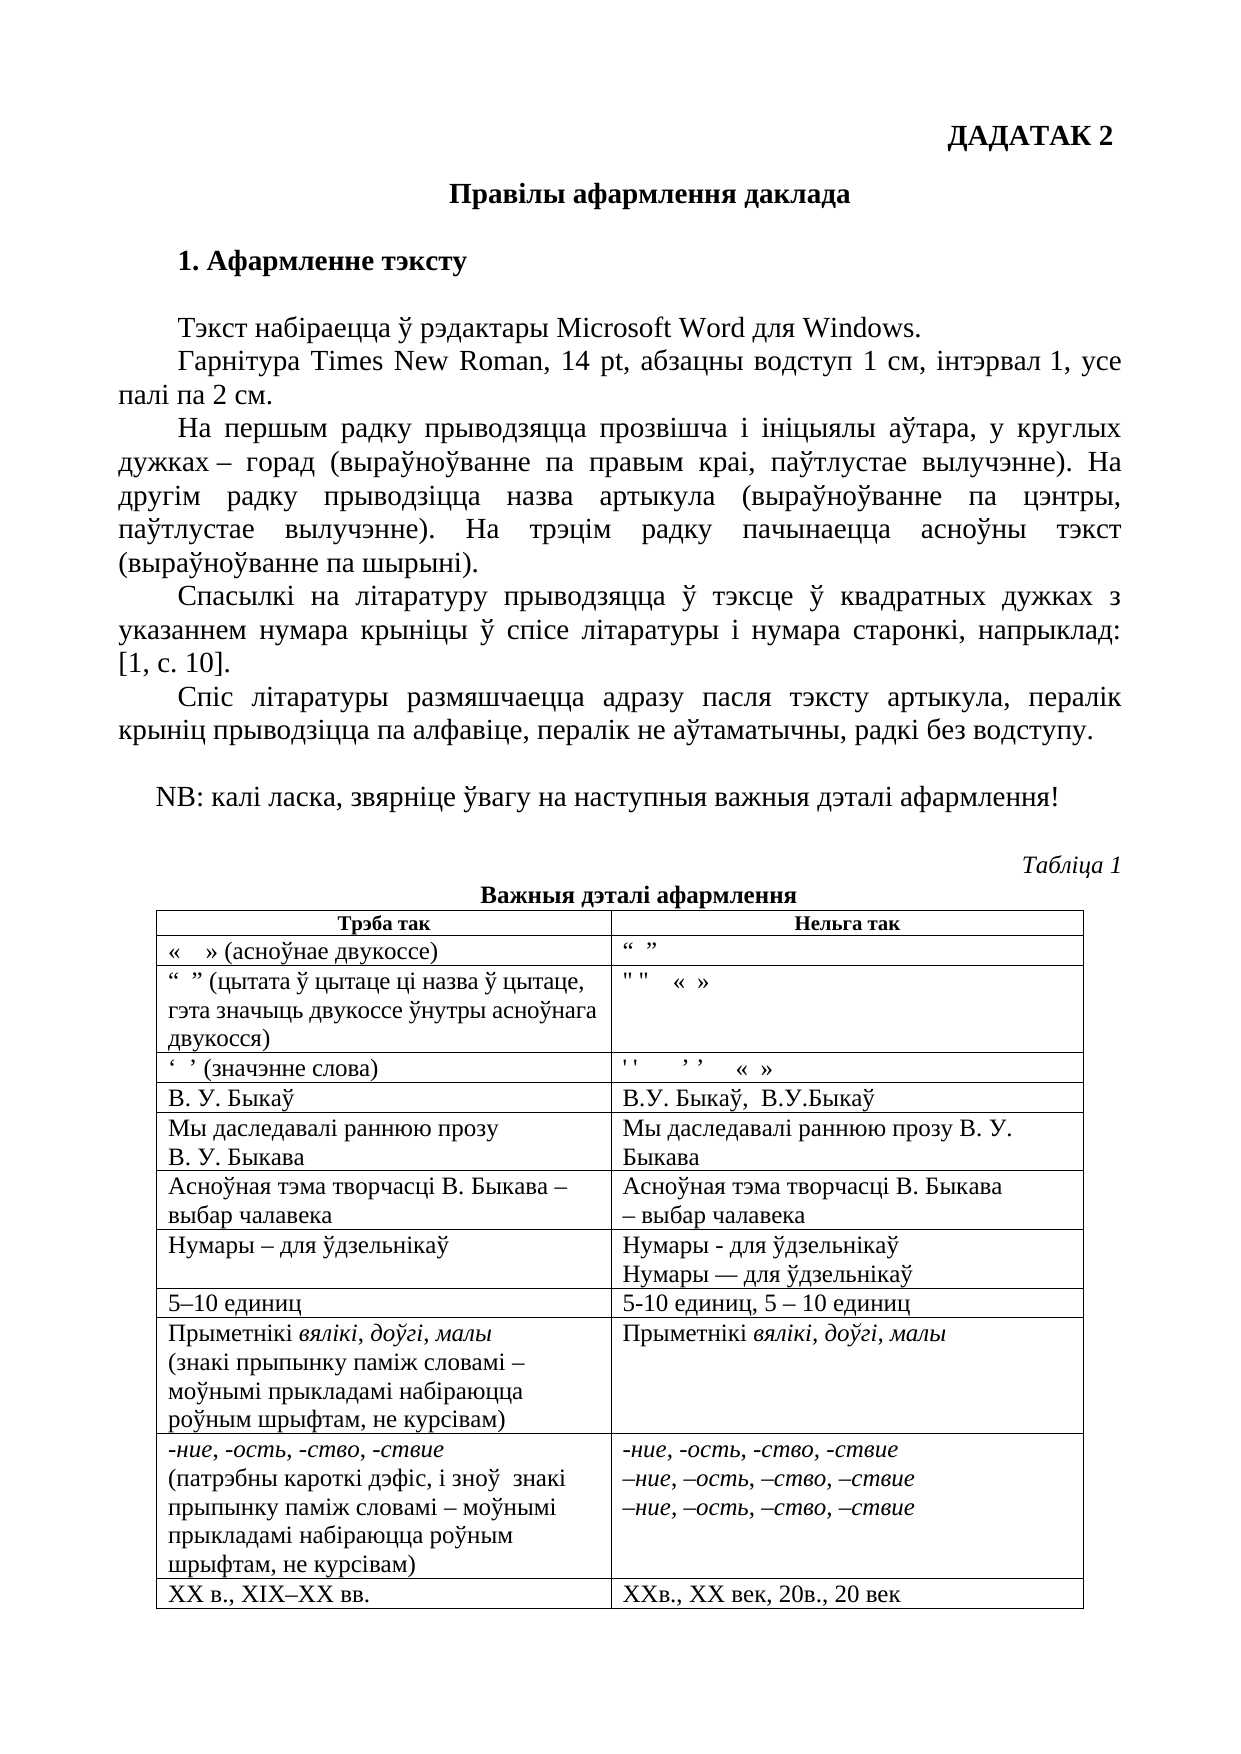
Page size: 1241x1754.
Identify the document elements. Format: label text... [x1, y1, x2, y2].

text 1. Афармленне тэксту [118, 243, 1122, 276]
table_cell Асноўная тэма творчасці В. Быкава – выбар чалавека [612, 1171, 1083, 1229]
table_cell 5-10 единиц, 5 – 10 единиц [612, 1289, 1083, 1317]
table_cell “ ” (цытата ў цытаце ці назва ў цытаце, гэта значыць двукоссе ўнутры асноўнага двукосся) [157, 966, 611, 1052]
table_header Трэба так [157, 911, 611, 935]
table_cell Нумары - для ўдзельнікаў Нумары — для ўдзельнікаў [612, 1230, 1083, 1287]
text Спіс літаратуры размяшчаецца адразу пасля тэксту артыкула, пералік крыніц прыводзіцца па алфавіце, пералік не аўтаматычны, радкі без водступу. [118, 679, 1122, 746]
text Табліца 1 [118, 850, 1122, 879]
table_header Нельга так [612, 911, 1083, 935]
table_cell XX в., XІX–ХХ вв. [157, 1579, 611, 1608]
table_cell “ ” [612, 936, 1083, 965]
table_cell " " « » [612, 966, 1083, 1052]
table_cell Нумары – для ўдзельнікаў [157, 1230, 611, 1287]
table_cell 5–10 единиц [157, 1289, 611, 1317]
text NB: калі ласка, звярніце ўвагу на наступныя важныя дэталі афармлення! [118, 779, 1122, 813]
table_cell Прыметнікі вялікі, доўгі, малы [612, 1318, 1083, 1433]
table_cell Прыметнікі вялікі, доўгі, малы (знакі прыпынку паміж словамі – моўнымі прыкладамі набіраюцца роўным шрыфтам, не курсівам) [157, 1318, 611, 1433]
text Гарнітура Times New Roman, 14 pt, абзацны водступ 1 см, інтэрвал 1, усе палі па 2 см. [118, 343, 1122, 411]
table_cell Асноўная тэма творчасці В. Быкава – выбар чалавека [157, 1171, 611, 1229]
table_cell Мы даследавалі раннюю прозу В. У. Быкава [157, 1113, 611, 1170]
table_cell Мы даследавалі раннюю прозу В. У. Быкава [612, 1113, 1083, 1170]
table_cell В. У. Быкаў [157, 1083, 611, 1112]
table_cell ‘ ’ (значэнне слова) [157, 1053, 611, 1082]
text Тэкст набіраецца ў рэдактары Microsoft Word для Windows. [118, 310, 1122, 343]
text Спасылкі на літаратуру прыводзяцца ў тэксце ў квадратных дужках з указаннем нумара крыніцы ў спісе літаратуры і нумара старонкі, напрыклад: [1, с. 10]. [118, 578, 1122, 679]
text На першым радку прыводзяцца прозвішча і ініцыялы аўтара, у круглых дужках – горад (выраўноўванне па правым краі, паўтлустае вылучэнне). На другім радку прыводзіцца назва артыкула (выраўноўванне па цэнтры, паўтлустае вылучэнне). На трэцім радку пачынаецца асноўны тэкст (выраўноўванне па шырыні). [118, 411, 1122, 578]
table_cell -ние, -ость, -ство, -ствие –ние, –ость, –ство, –ствие –ние, –ость, –ство, –ствие [612, 1434, 1083, 1578]
text ДАДАТАК 2 [118, 118, 1113, 152]
table_cell ' ' ’ ’ « » [612, 1053, 1083, 1082]
table_cell -ние, -ость, -ство, -ствие (патрэбны кароткі дэфіс, і зноў знакі прыпынку паміж словамі – моўнымі прыкладамі набіраюцца роўным шрыфтам, не курсівам) [157, 1434, 611, 1578]
table_cell XXв., XX век, 20в., 20 век [612, 1579, 1083, 1608]
table_cell « » (асноўнае двукоссе) [157, 936, 611, 965]
table_cell В.У. Быкаў, В.У.Быкаў [612, 1083, 1083, 1112]
text Важныя дэталі афармлення [118, 880, 1122, 909]
text Правілы афармлення даклада [118, 176, 1122, 209]
